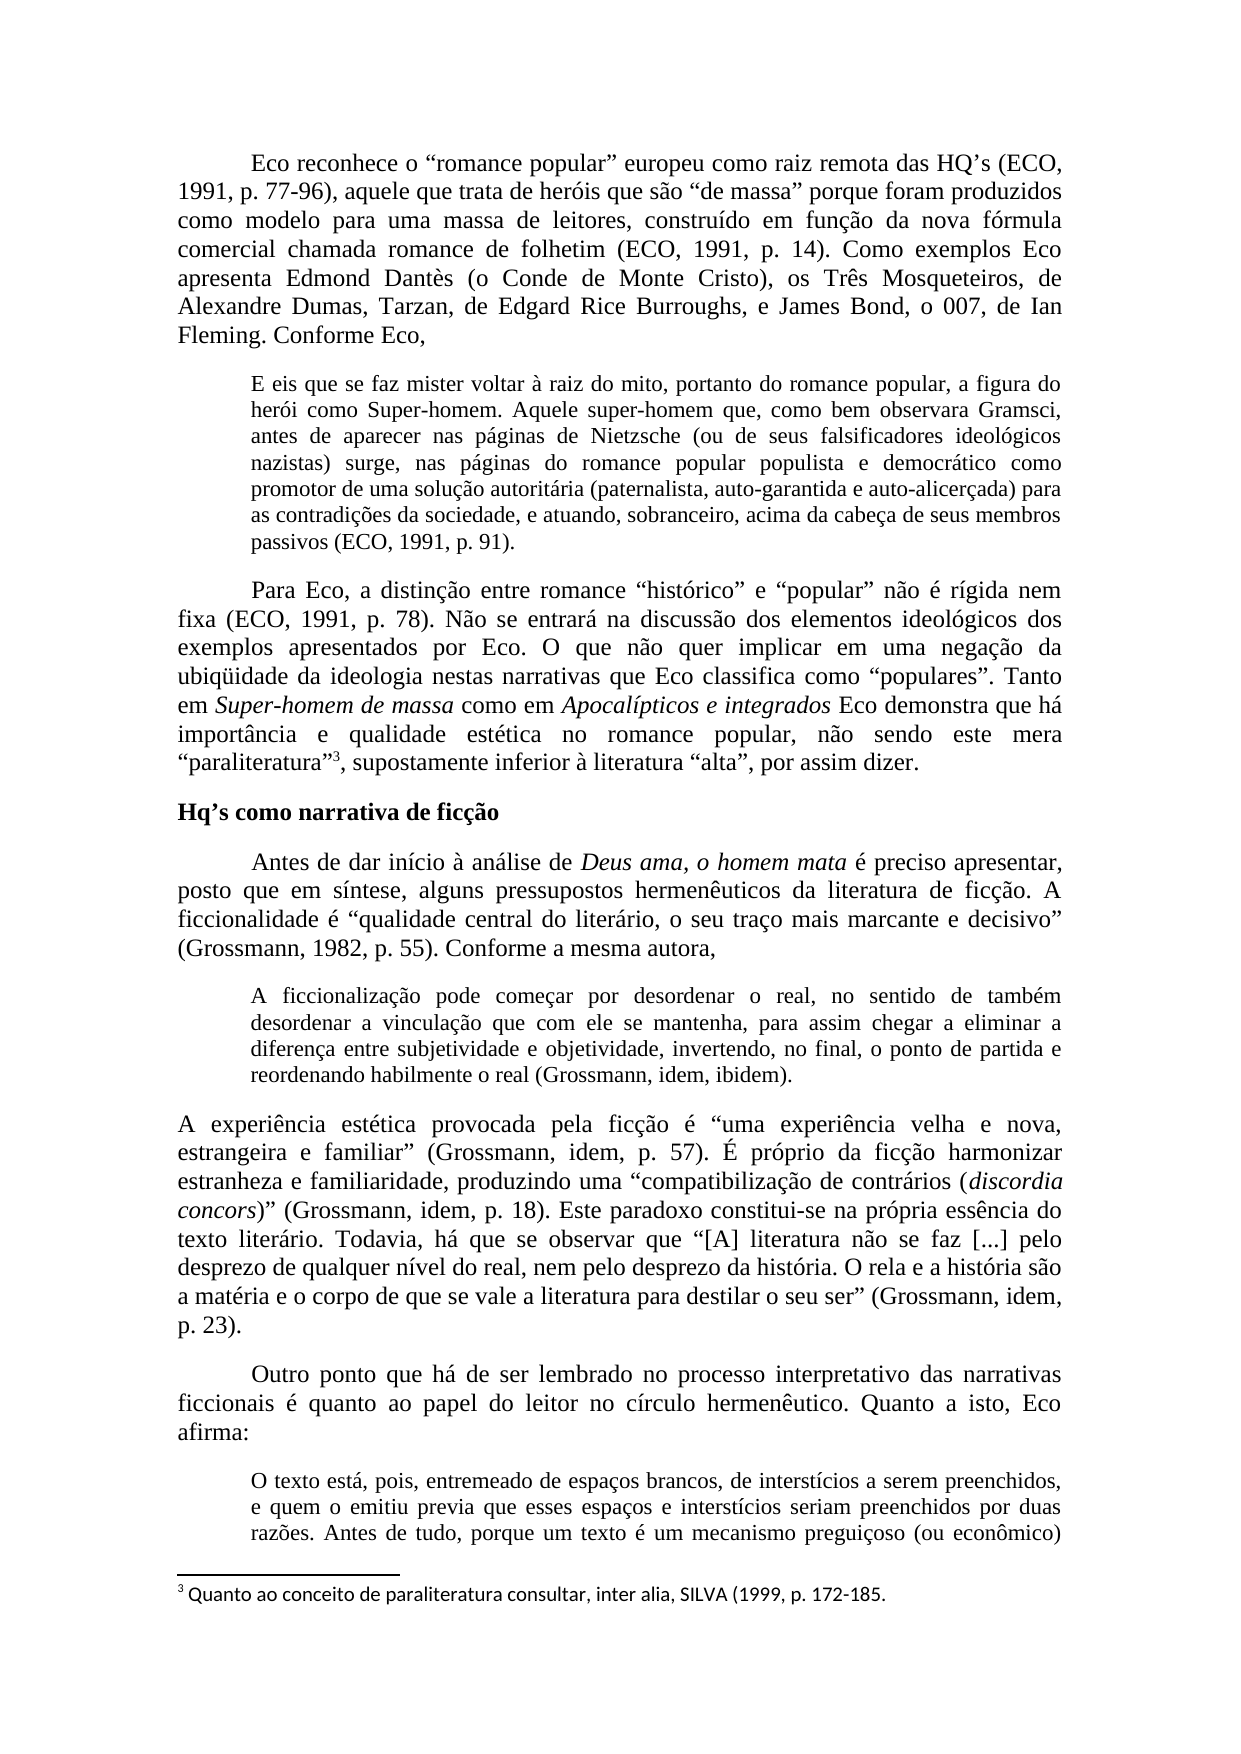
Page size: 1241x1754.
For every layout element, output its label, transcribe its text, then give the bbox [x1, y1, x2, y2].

text Hq’s como narrativa de ficção [177, 797, 1063, 826]
text A experiência estética provocada pela ficção é “uma experiência velha e nova, estrangeira e familiar” (Grossmann, idem, p. 57). É próprio da ficção harmonizar estranheza e familiaridade, produzindo uma “compatibilização de contrários (discordia concors)” (Grossmann, idem, p. 18). Este paradoxo constitui-se na própria essência do texto literário. Todavia, há que se observar que “[A] literatura não se faz [...] pelo desprezo de qualquer nível do real, nem pelo desprezo da história. O rela e a história são a matéria e o corpo de que se vale a literatura para destilar o seu ser” (Grossmann, idem, p. 23). [177, 1109, 1063, 1339]
text Antes de dar início à análise de Deus ama, o homem mata é preciso apresentar, posto que em síntese, alguns pressupostos hermenêuticos da literatura de ficção. A ficcionalidade é “qualidade central do literário, o seu traço mais marcante e decisivo” (Grossmann, 1982, p. 55). Conforme a mesma autora, [177, 847, 1063, 962]
text Eco reconhece o “romance popular” europeu como raiz remota das HQ’s (ECO, 1991, p. 77-96), aquele que trata de heróis que são “de massa” porque foram produzidos como modelo para uma massa de leitores, construído em função da nova fórmula comercial chamada romance de folhetim (ECO, 1991, p. 14). Como exemplos Eco apresenta Edmond Dantès (o Conde de Monte Cristo), os Três Mosqueteiros, de Alexandre Dumas, Tarzan, de Edgard Rice Burroughs, e James Bond, o 007, de Ian Fleming. Conforme Eco, [177, 148, 1063, 349]
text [251, 1467, 1063, 1546]
text Para Eco, a distinção entre romance “histórico” e “popular” não é rígida nem fixa (ECO, 1991, p. 78). Não se entrará na discussão dos elementos ideológicos dos exemplos apresentados por Eco. O que não quer implicar em uma negação da ubiqüidade da ideologia nestas narrativas que Eco classifica como “populares”. Tanto em Super-homem de massa como em Apocalípticos e integrados Eco demonstra que há importância e qualidade estética no romance popular, não sendo este mera “paraliteratura”, supostamente inferior à literatura “alta”, por assim dizer. [177, 575, 1063, 776]
text A ficcionalização pode começar por desordenar o real, no sentido de também desordenar a vinculação que com ele se mantenha, para assim chegar a eliminar a diferença entre subjetividade e objetividade, invertendo, no final, o ponto de partida e reordenando habilmente o real (Grossmann, idem, ibidem). [250, 982, 1063, 1088]
text E eis que se faz mister voltar à raiz do mito, portanto do romance popular, a figura do herói como Super-homem. Aquele super-homem que, como bem observara Gramsci, antes de aparecer nas páginas de Nietzsche (ou de seus falsificadores ideológicos nazistas) surge, nas páginas do romance popular populista e democrático como promotor de uma solução autoritária (paternalista, auto-garantida e auto-alicerçada) para as contradições da sociedade, e atuando, sobranceiro, acima da cabeça de seus membros passivos (ECO, 1991, p. 91). [251, 370, 1063, 554]
text Outro ponto que há de ser lembrado no processo interpretativo das narrativas ficcionais é quanto ao papel do leitor no círculo hermenêutico. Quanto a isto, Eco afirma: [177, 1359, 1063, 1446]
